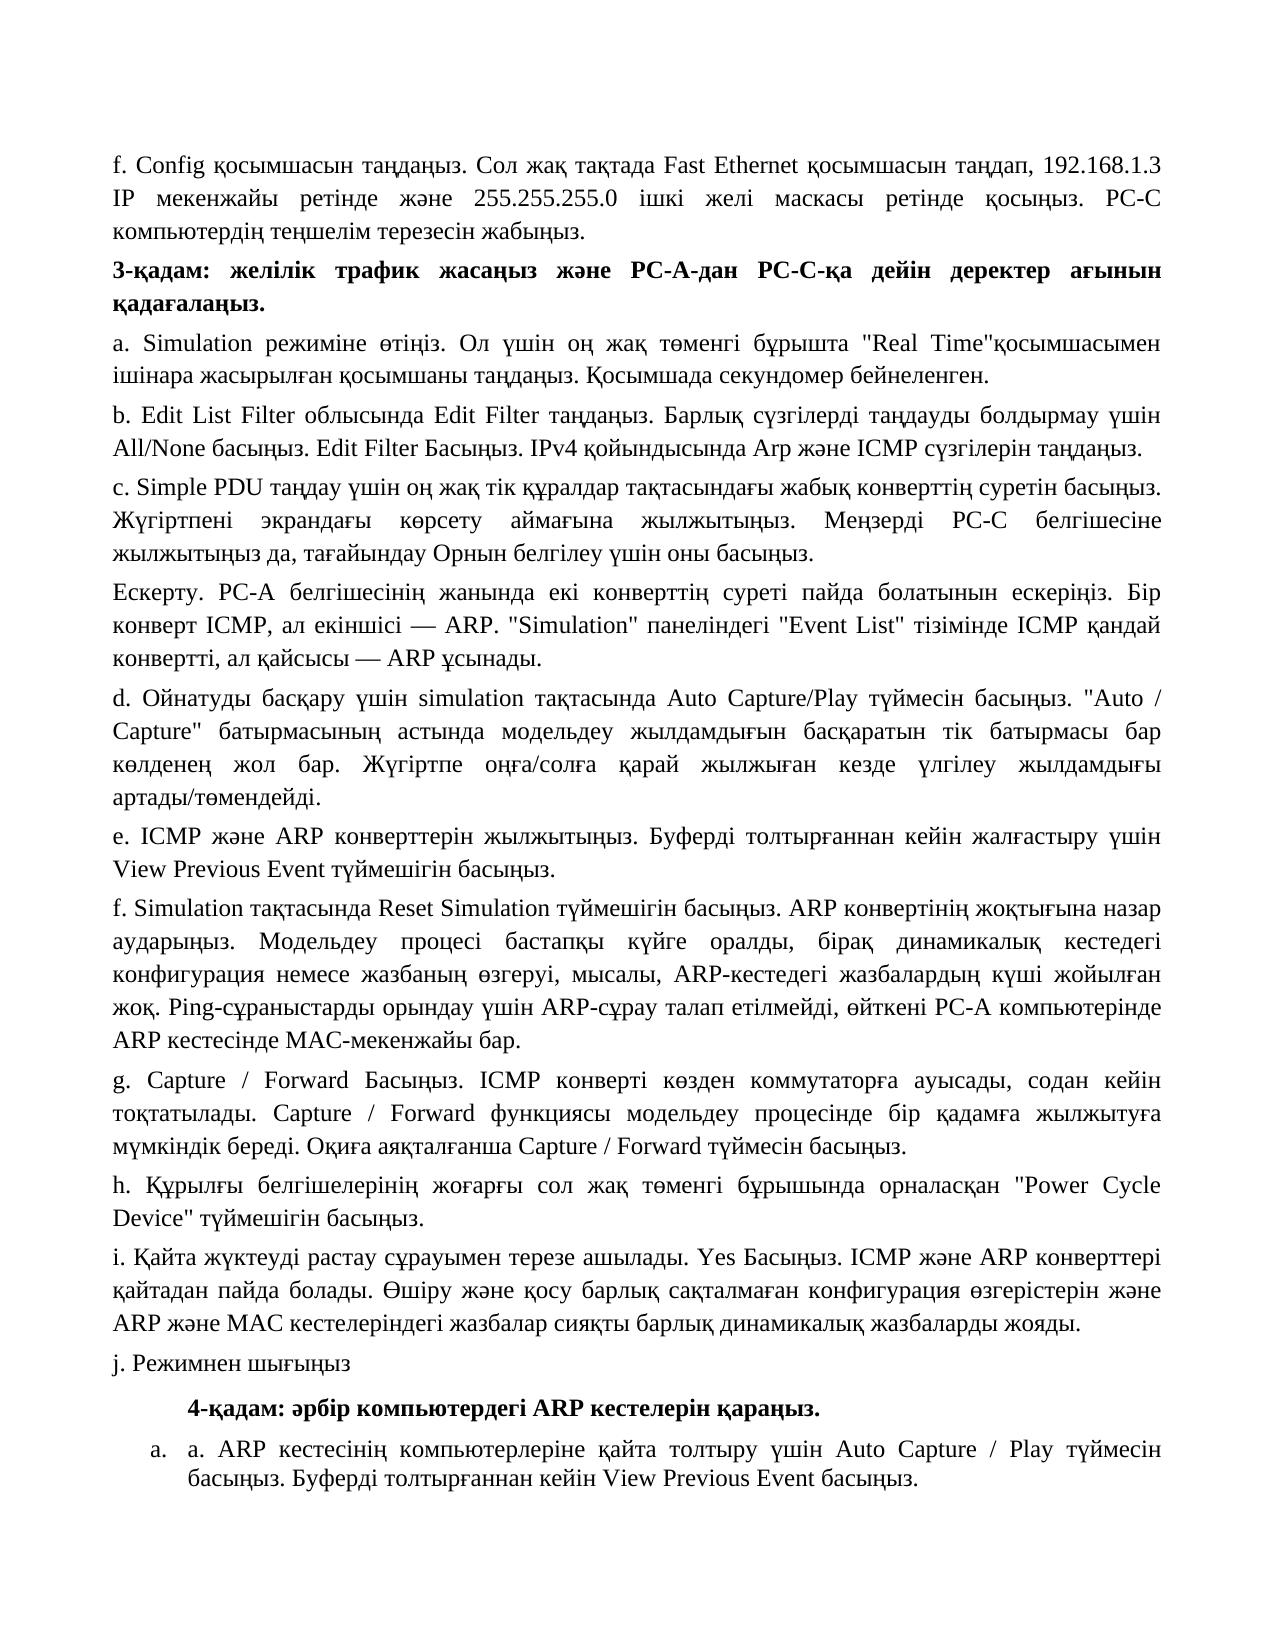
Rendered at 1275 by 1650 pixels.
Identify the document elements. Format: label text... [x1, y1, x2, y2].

title c. Simple PDU таңдау үшін оң жақ тік құралдар тақтасындағы жабық конверттің суретін басыңыз. Жүгіртпені экрандағы көрсету аймағына жылжытыңыз. Меңзерді PC-C белгішесіне жылжытыңыз да, тағайындау Орнын белгілеу үшін оны басыңыз. [112, 472, 1162, 567]
title b. Edit List Filter облысында Edit Filter таңдаңыз. Барлық сүзгілерді таңдауды болдырмау үшін All/None басыңыз. Edit Filter Басыңыз. IPv4 қойындысында Arp және ICMP сүзгілерін таңдаңыз. [112, 400, 1162, 462]
title a. Simulation режиміне өтіңіз. Ол үшін оң жақ төменгі бұрышта "Real Time"қосымшасымен ішінара жасырылған қосымшаны таңдаңыз. Қосымшада секундомер бейнеленген. [112, 328, 1162, 389]
title f. Simulation тақтасында Reset Simulation түймешігін басыңыз. ARP конвертінің жоқтығына назар аударыңыз. Модельдеу процесі бастапқы күйге оралды, бірақ динамикалық кестедегі конфигурация немесе жазбаның өзгеруі, мысалы, ARP-кестедегі жазбалардың күші жойылған жоқ. Ping-сұраныстарды орындау үшін ARP-сұрау талап етілмейді, өйткені PC-A компьютерінде ARP кестесінде MAC-мекенжайы бар. [112, 893, 1162, 1054]
title g. Capture / Forward Басыңыз. ICMP конверті көзден коммутаторға ауысады, содан кейін тоқтатылады. Capture / Forward функциясы модельдеу процесінде бір қадамға жылжытуға мүмкіндік береді. Оқиға аяқталғанша Capture / Forward түймесін басыңыз. [112, 1065, 1162, 1159]
list 4-қадам: әрбір компьютердегі ARP кестелерін қараңыз. [187, 1393, 1162, 1422]
text a. ARP кестесінің компьютерлеріне қайта толтыру үшін Auto Capture / Play түймесін басыңыз. Буферді толтырғаннан кейін View Previous Event басыңыз. [150, 1434, 1162, 1492]
title Ескерту. PC-A белгішесінің жанында екі конверттің суреті пайда болатынын ескеріңіз. Бір конверт ICMP, ал екіншісі — ARP. "Simulation" панеліндегі "Event List" тізімінде ICMP қандай конвертті, ал қайсысы — ARP ұсынады. [112, 577, 1162, 672]
title i. Қайта жүктеуді растау сұрауымен терезе ашылады. Yes Басыңыз. ICMP және ARP конверттері қайтадан пайда болады. Өшіру және қосу барлық сақталмаған конфигурация өзгерістерін және ARP және MAC кестелеріндегі жазбалар сияқты барлық динамикалық жазбаларды жояды. [112, 1242, 1162, 1337]
title e. ICMP және ARP конверттерін жылжытыңыз. Буферді толтырғаннан кейін жалғастыру үшін View Previous Event түймешігін басыңыз. [112, 821, 1162, 883]
title d. Ойнатуды басқару үшін simulation тақтасында Auto Capture/Play түймесін басыңыз. "Auto / Capture" батырмасының астында модельдеу жылдамдығын басқаратын тік батырмасы бар көлденең жол бар. Жүгіртпе оңға/солға қарай жылжыған кезде үлгілеу жылдамдығы артады/төмендейді. [112, 683, 1162, 811]
title f. Config қосымшасын таңдаңыз. Сол жақ тақтада Fast Ethernet қосымшасын таңдап, 192.168.1.3 IP мекенжайы ретінде және 255.255.255.0 ішкі желі маскасы ретінде қосыңыз. PC-C компьютердің теңшелім терезесін жабыңыз. [112, 150, 1162, 245]
title j. Режимнен шығыңыз [112, 1348, 1162, 1376]
title 3-қадам: желілік трафик жасаңыз және PC-A-дан PC-C-қа дейін деректер ағынын қадағалаңыз. [112, 255, 1162, 317]
title h. Құрылғы белгішелерінің жоғарғы сол жақ төменгі бұрышында орналасқан "Power Cycle Device" түймешігін басыңыз. [112, 1170, 1162, 1232]
